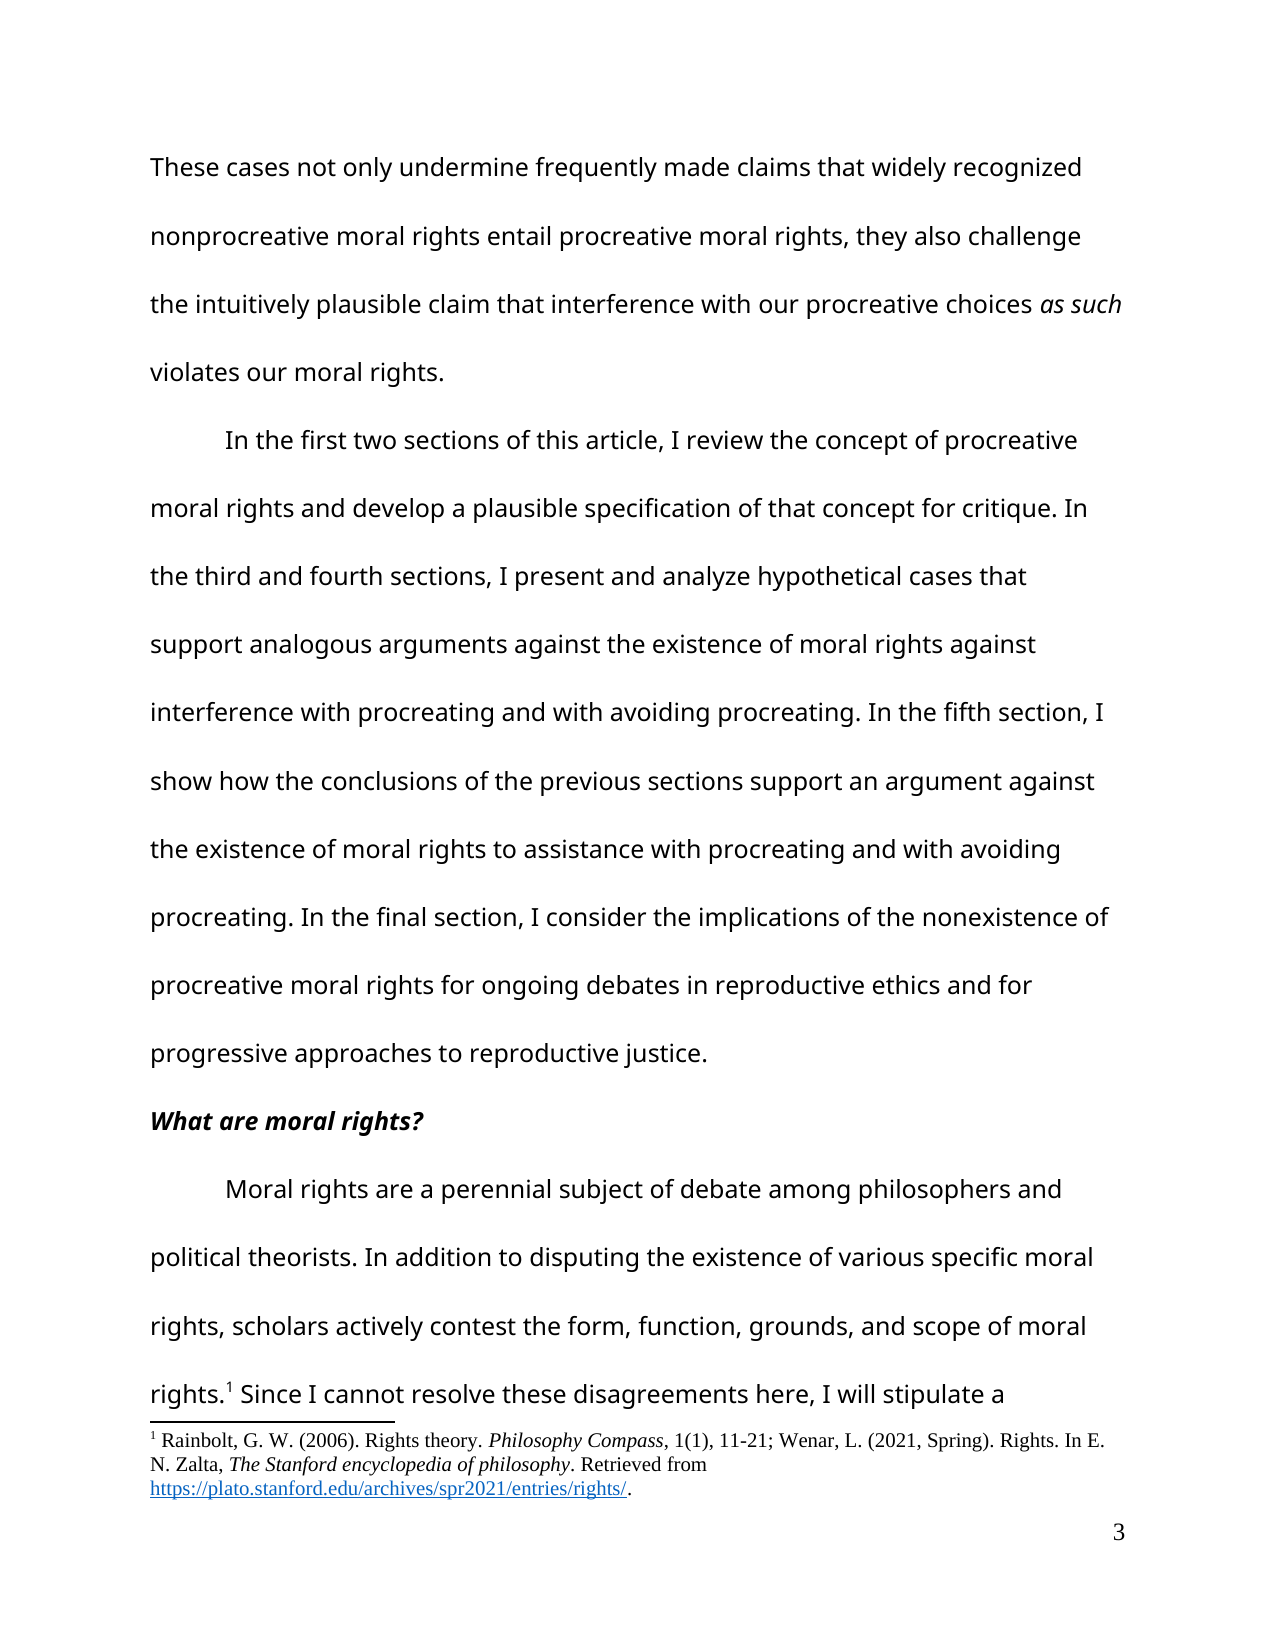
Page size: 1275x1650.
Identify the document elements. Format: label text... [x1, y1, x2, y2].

text In the first two sections of this article, I review the concept of procreative moral rights and develop a plausible specification of that concept for critique. In the third and fourth sections, I present and analyze hypothetical cases that support analogous arguments against the existence of moral rights against interference with procreating and with avoiding procreating. In the fifth section, I show how the conclusions of the previous sections support an argument against the existence of moral rights to assistance with procreating and with avoiding procreating. In the final section, I consider the implications of the nonexistence of procreative moral rights for ongoing debates in reproductive ethics and for progressive approaches to reproductive justice. [150, 422, 1125, 1070]
text What are moral rights? [150, 1104, 1125, 1138]
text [150, 1172, 1125, 1410]
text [150, 150, 1125, 388]
